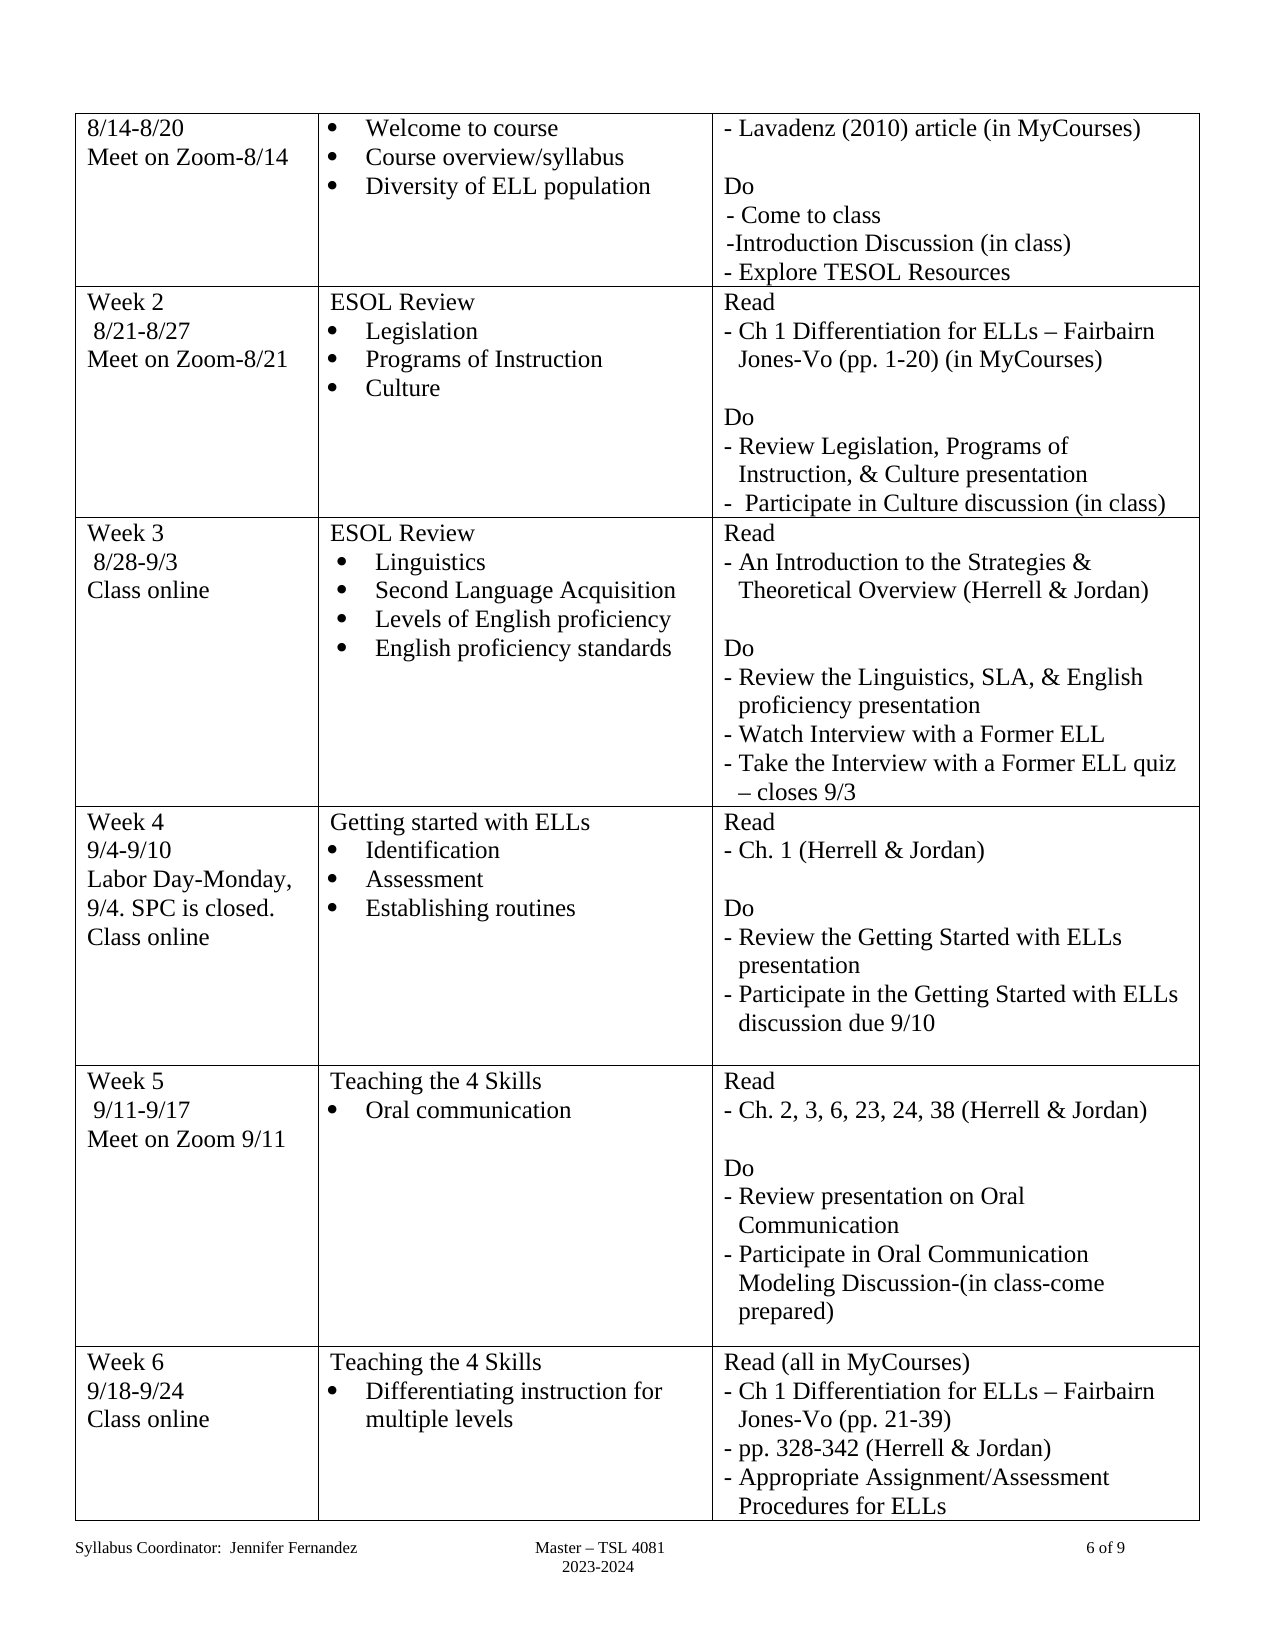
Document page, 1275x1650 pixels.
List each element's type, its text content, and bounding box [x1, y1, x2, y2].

table_cell Week 5 9/11-9/17 Meet on Zoom 9/11 [76, 1066, 318, 1346]
table_cell Getting started with ELLs Identification Assessment Establishing routines [319, 807, 712, 1065]
table_cell Read - An Introduction to the Strategies & Theoretical Overview (Herrell & Jordan) Do - Review the Linguistics, SLA, & English proficiency presentation - Watch Interview with a Former ELL - Take the Interview with a Former ELL quiz – closes 9/3 [713, 518, 1199, 806]
table_cell ESOL Review Legislation Programs of Instruction Culture [319, 287, 712, 517]
table_cell Read - Ch. 1 (Herrell & Jordan) Do - Review the Getting Started with ELLs presentation - Participate in the Getting Started with ELLs discussion due 9/10 [713, 807, 1199, 1065]
table_cell Week 3 8/28-9/3 Class online [76, 518, 318, 806]
table_cell Week 2 8/21-8/27 Meet on Zoom-8/21 [76, 287, 318, 517]
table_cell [76, 1347, 318, 1519]
table_cell ESOL Review Linguistics Second Language Acquisition Levels of English proficiency English proficiency standards [319, 518, 712, 806]
table_cell Read - Ch. 2, 3, 6, 23, 24, 38 (Herrell & Jordan) Do - Review presentation on Oral Communication - Participate in Oral Communication Modeling Discussion-(in class-come prepared) [713, 1066, 1199, 1346]
table_cell Teaching the 4 Skills Oral communication [319, 1066, 712, 1346]
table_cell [319, 114, 712, 286]
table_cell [713, 1347, 1199, 1519]
table_cell Read - Ch 1 Differentiation for ELLs – Fairbairn Jones-Vo (pp. 1-20) (in MyCourses) Do - Review Legislation, Programs of Instruction, & Culture presentation - Participate in Culture discussion (in class) [713, 287, 1199, 517]
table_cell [713, 114, 1199, 286]
table_cell Week 4 9/4-9/10 Labor Day-Monday, 9/4. SPC is closed. Class online [76, 807, 318, 1065]
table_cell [76, 114, 318, 286]
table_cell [319, 1347, 712, 1519]
